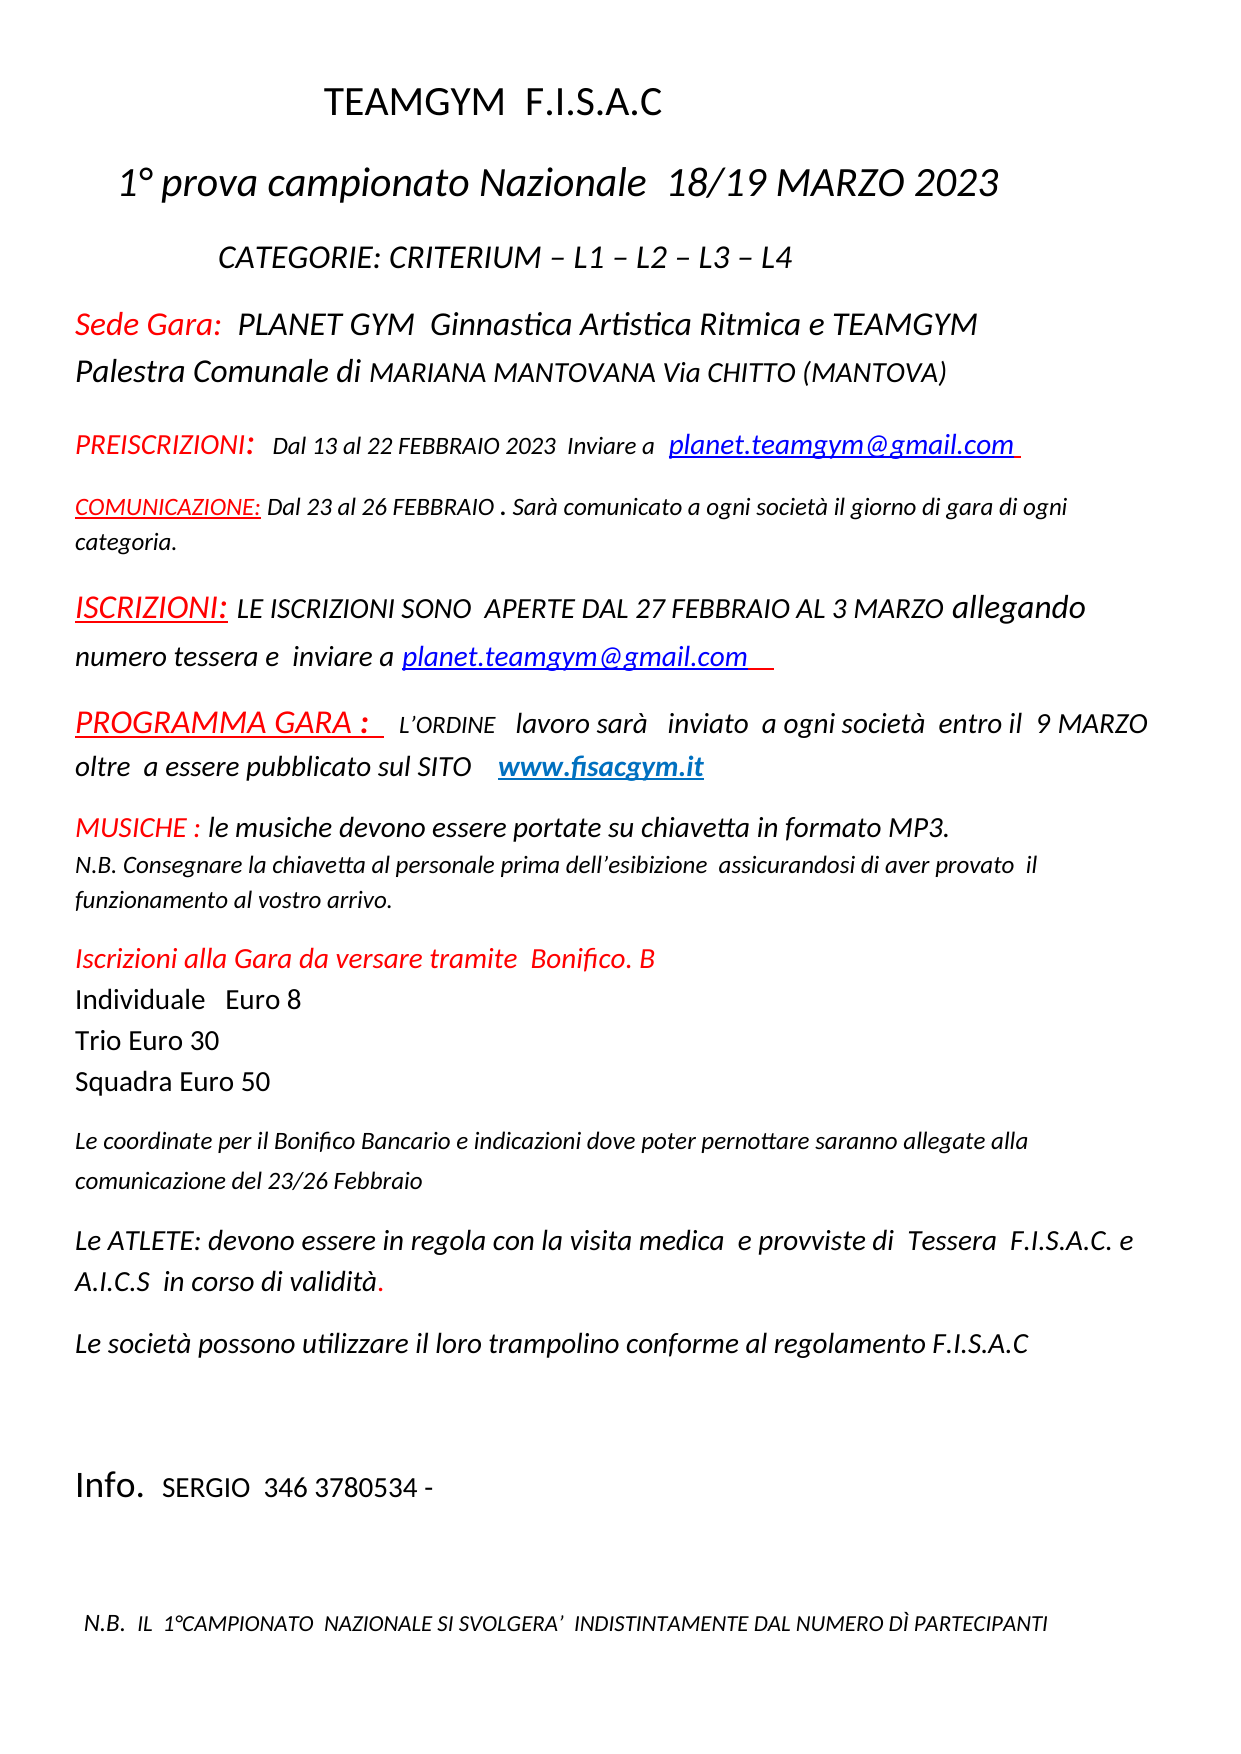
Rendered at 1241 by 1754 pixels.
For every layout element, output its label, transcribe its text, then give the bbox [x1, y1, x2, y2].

text Sede Gara: PLANET GYM Ginnastica Artistica Ritmica e TEAMGYM Palestra Comunale di MARIANA MANTOVANA Via CHITTO (MANTOVA) [75, 303, 1165, 391]
text 1° prova campionato Nazionale 18/19 MARZO 2023 [75, 156, 1165, 207]
text COMUNICAZIONE: Dal 23 al 26 FEBBRAIO . Sarà comunicato a ogni società il giorno di gara di ogni categoria. [75, 491, 1165, 557]
text CATEGORIE: CRITERIUM – L1 – L2 – L3 – L4 [75, 236, 1165, 276]
text PROGRAMMA GARA : L’ORDINE lavoro sarà inviato a ogni società entro il 9 MARZO oltre a essere pubblicato sul SITO www.fisacgym.it [75, 702, 1165, 783]
text Iscrizioni alla Gara da versare tramite Bonifico. B Individuale Euro 8 Trio Euro 30 Squadra Euro 50 [75, 940, 1165, 1099]
text Le ATLETE: devono essere in regola con la visita medica e provviste di Tessera F.I.S.A.C. e A.I.C.S in corso di validità. [75, 1222, 1165, 1299]
text Info. SERGIO 346 3780534 - [75, 1461, 1165, 1506]
text N.B. IL 1°CAMPIONATO NAZIONALE SI SVOLGERA’ INDISTINTAMENTE DAL NUMERO DÌ PARTECIPANTI [75, 1608, 1165, 1638]
text ISCRIZIONI: LE ISCRIZIONI SONO APERTE DAL 27 FEBBRAIO AL 3 MARZO allegando numero tessera e inviare a planet.teamgym@gmail.com [75, 582, 1165, 675]
text Le società possono utilizzare il loro trampolino conforme al regolamento F.I.S.A.C [75, 1325, 1165, 1361]
text MUSICHE : le musiche devono essere portate su chiavetta in formato MP3. N.B. Consegnare la chiavetta al personale prima dell’esibizione assicurandosi di aver provato il funzionamento al vostro arrivo. [75, 809, 1165, 915]
text PREISCRIZIONI: Dal 13 al 22 FEBBRAIO 2023 Inviare a planet.teamgym@gmail.com [75, 418, 1165, 463]
text Le coordinate per il Bonifico Bancario e indicazioni dove poter pernottare saranno allegate alla comunicazione del 23/26 Febbraio [75, 1125, 1165, 1196]
text TEAMGYM F.I.S.A.C [75, 75, 1165, 126]
